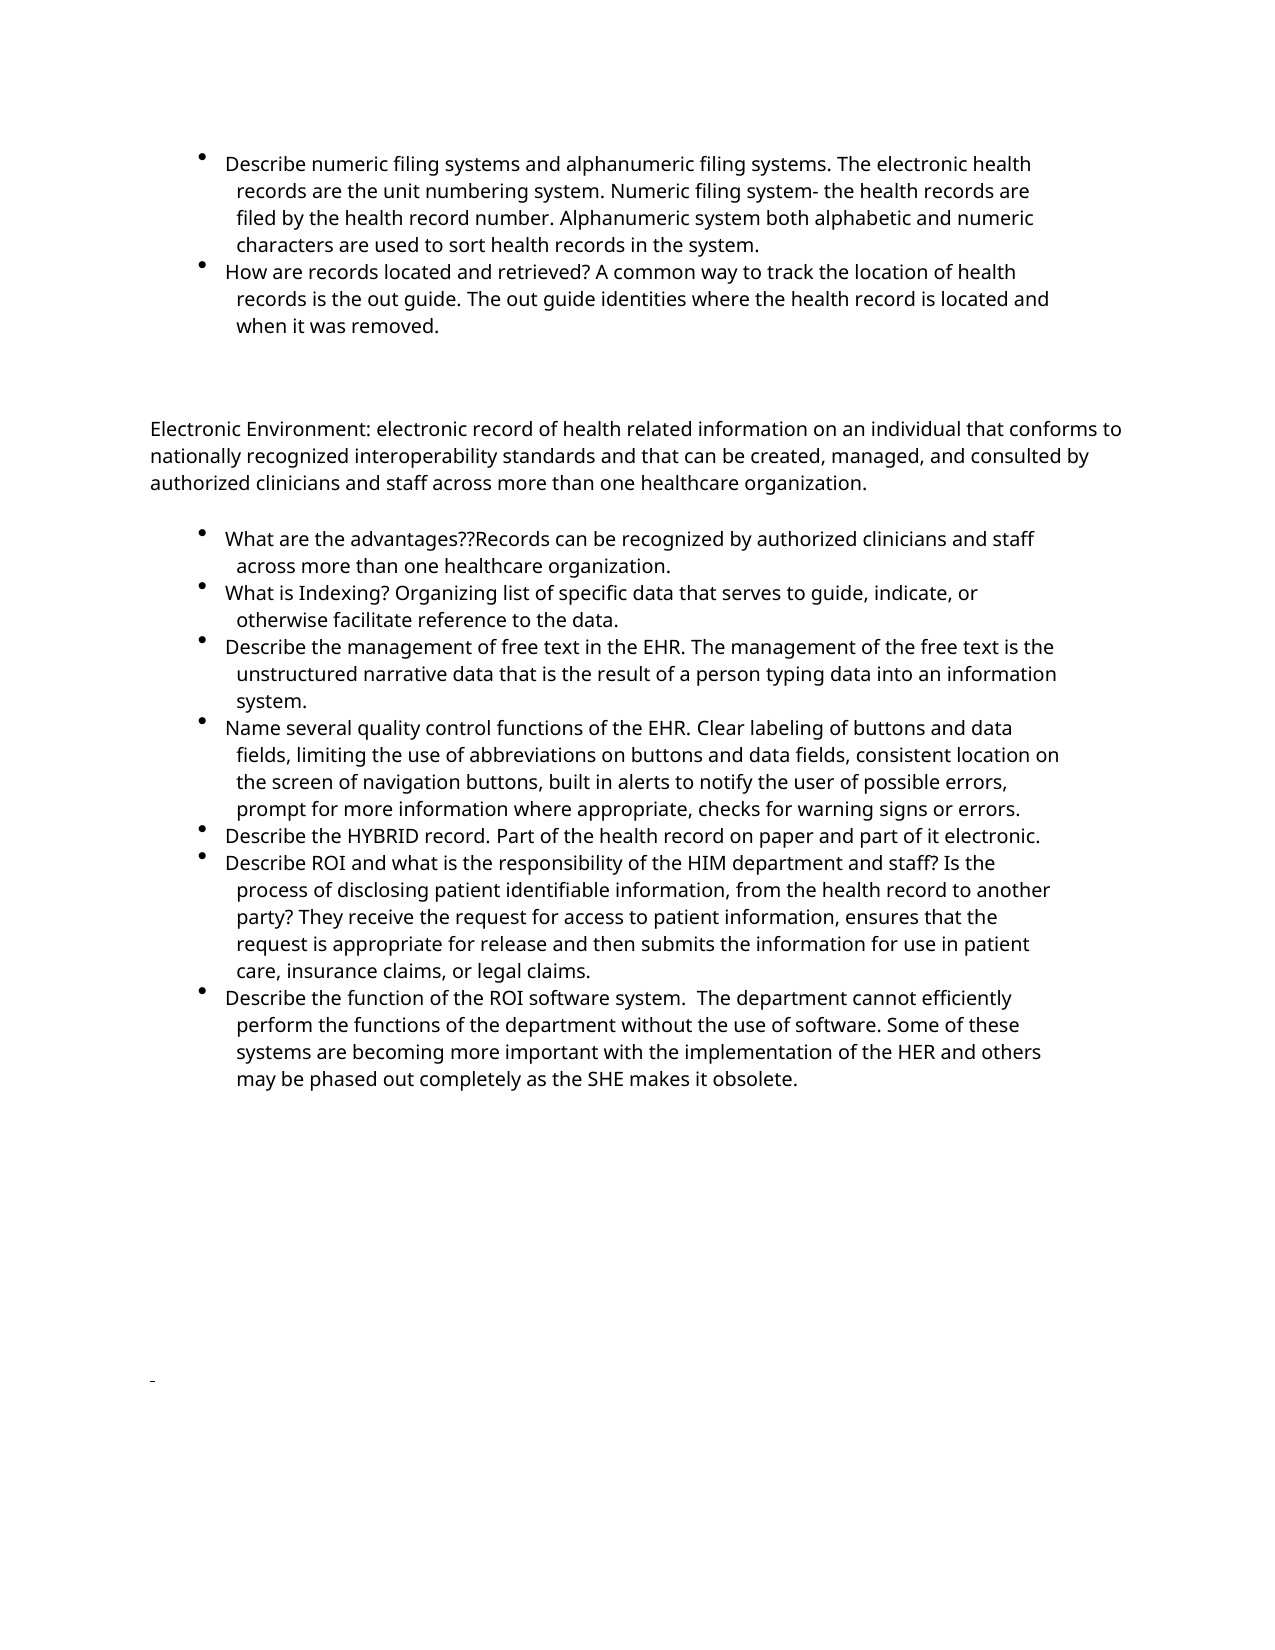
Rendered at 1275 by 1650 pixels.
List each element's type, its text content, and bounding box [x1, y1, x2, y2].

text Electronic Environment: electronic record of health related information on an individual that conforms to nationally recognized interoperability standards and that can be created, managed, and consulted by authorized clinicians and staff across more than one healthcare organization. [150, 415, 1125, 496]
list Describe the management of free text in the EHR. The management of the free text is the unstructured narrative data that is the result of a person typing data into an information system. [198, 633, 1067, 714]
list Describe numeric filing systems and alphanumeric filing systems. The electronic health records are the unit numbering system. Numeric filing system- the health records are filed by the health record number. Alphanumeric system both alphabetic and numeric characters are used to sort health records in the system. [198, 150, 1067, 258]
list Describe the HYBRID record. Part of the health record on paper and part of it electronic. [198, 822, 1067, 849]
list Describe ROI and what is the responsibility of the HIM department and staff? Is the process of disclosing patient identifiable information, from the health record to another party? They receive the request for access to patient information, ensures that the request is appropriate for release and then submits the information for use in patient care, insurance claims, or legal claims. [198, 849, 1067, 984]
list Name several quality control functions of the EHR. Clear labeling of buttons and data fields, limiting the use of abbreviations on buttons and data fields, consistent location on the screen of navigation buttons, built in alerts to notify the user of possible errors, prompt for more information where appropriate, checks for warning signs or errors. [198, 714, 1067, 822]
list What is Indexing? Organizing list of specific data that serves to guide, indicate, or otherwise facilitate reference to the data. [198, 579, 1067, 633]
list How are records located and retrieved? A common way to track the location of health records is the out guide. The out guide identities where the health record is located and when it was removed. [198, 258, 1067, 339]
list What are the advantages??Records can be recognized by authorized clinicians and staff across more than one healthcare organization. [198, 525, 1067, 579]
list Describe the function of the ROI software system. The department cannot efficiently perform the functions of the department without the use of software. Some of these systems are becoming more important with the implementation of the HER and others may be phased out completely as the SHE makes it obsolete. [198, 984, 1067, 1092]
